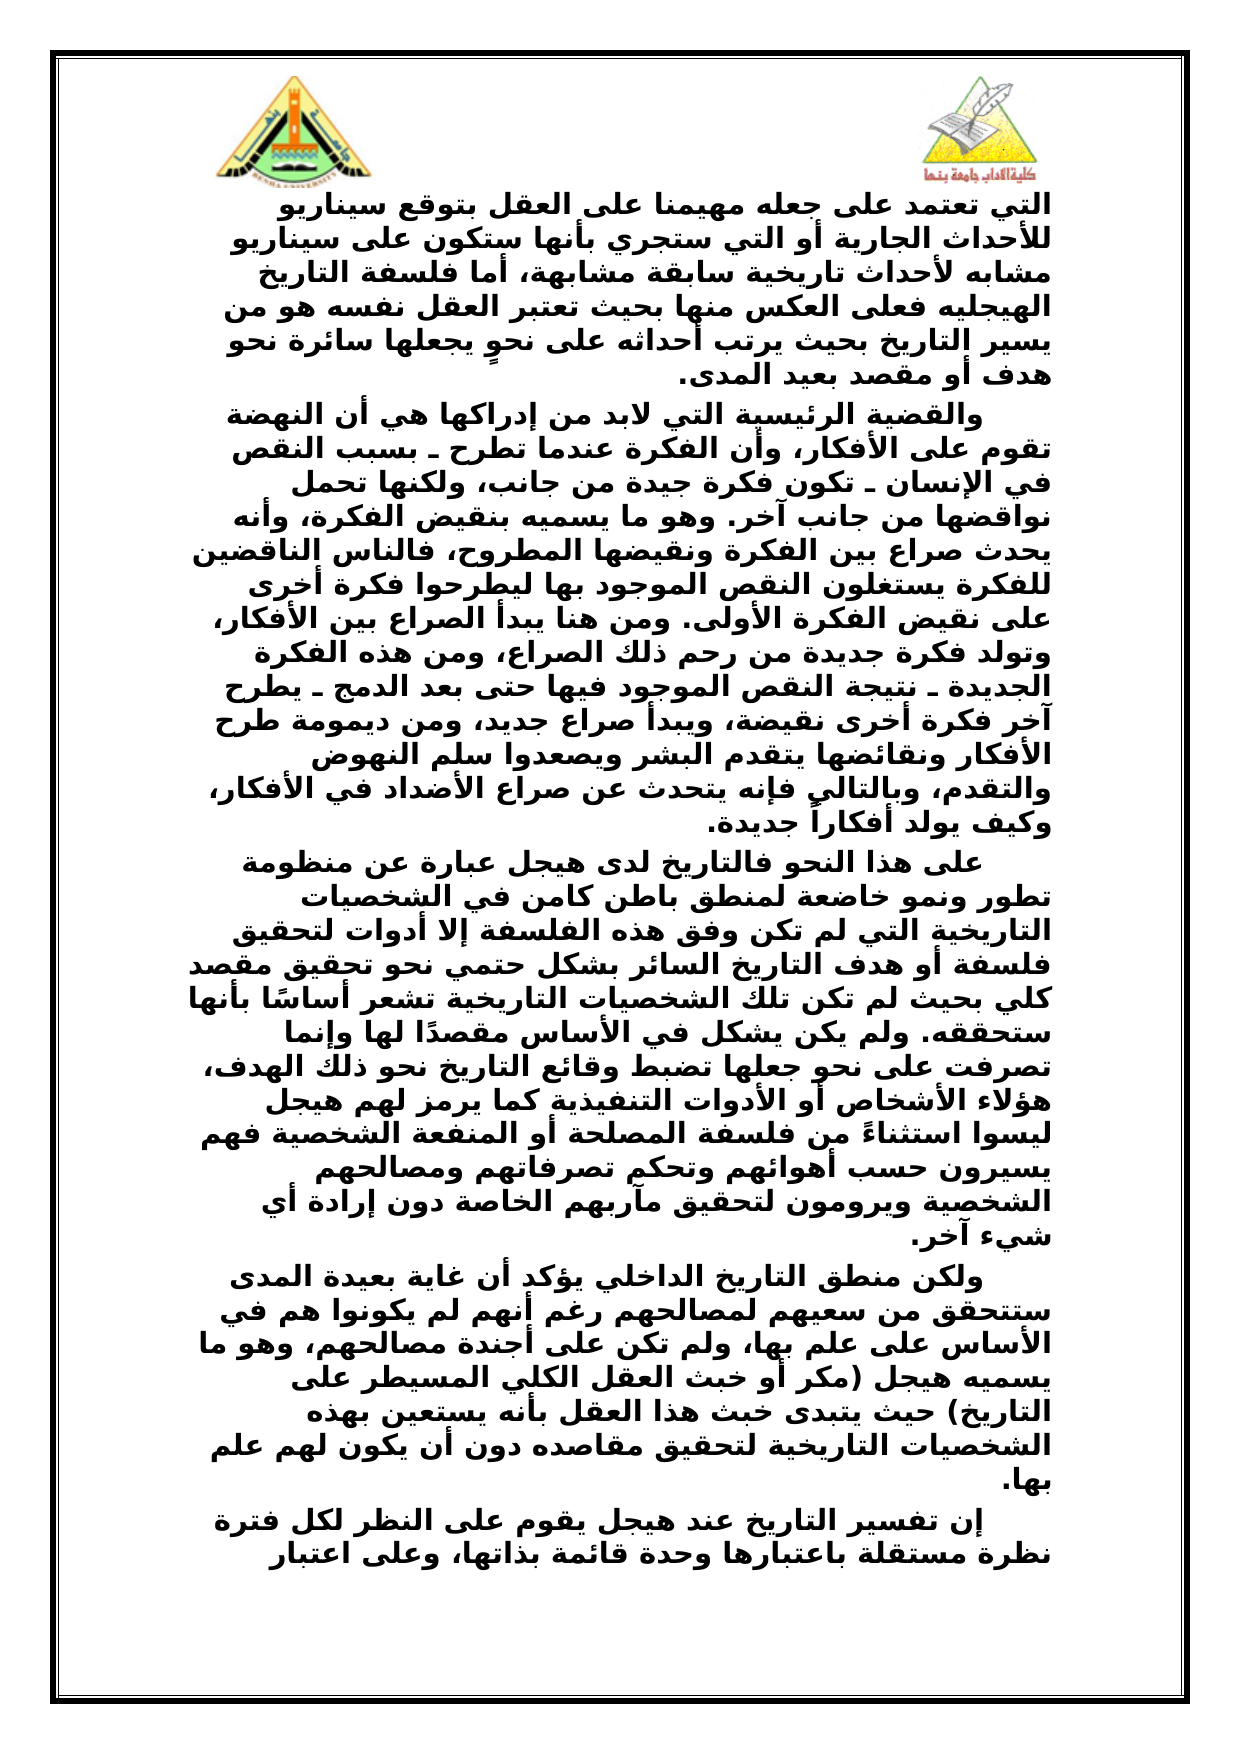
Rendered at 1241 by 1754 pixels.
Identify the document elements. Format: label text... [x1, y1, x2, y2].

picture [215, 76, 377, 188]
text والقضية الرئيسية التي لابد من إدراكها هي أن النهضة تقوم على الأفكار، وأن الفكرة عندما تطرح ـ بسبب النقص في الإنسان ـ تكون فكرة جيدة من جانب، ولكنها تحمل نواقضها من جانب آخر. وهو ما يسميه بنقيض الفكرة، وأنه يحدث صراع بين الفكرة ونقيضها المطروح، فالناس الناقضين للفكرة يستغلون النقص الموجود بها ليطرحوا فكرة أخرى على نقيض الفكرة الأولى. ومن هنا يبدأ الصراع بين الأفكار، وتولد فكرة جديدة من رحم ذلك الصراع، ومن هذه الفكرة الجديدة ـ نتيجة النقص الموجود فيها حتى بعد الدمج ـ يطرح آخر فكرة أخرى نقيضة، ويبدأ صراع جديد، ومن ديمومة طرح الأفكار ونقائضها يتقدم البشر ويصعدوا سلم النهوض والتقدم، وبالتالي فإنه يتحدث عن صراع الأضداد في الأفكار، وكيف يولد أفكاراً جديدة. [187, 397, 1053, 839]
picture [918, 75, 1047, 188]
text على هذا النحو فالتاريخ لدى هيجل عبارة عن منظومة تطور ونمو خاضعة لمنطق باطن كامن في الشخصيات التاريخية التي لم تكن وفق هذه الفلسفة إلا أدوات لتحقيق فلسفة أو هدف التاريخ السائر بشكل حتمي نحو تحقيق مقصد كلي بحيث لم تكن تلك الشخصيات التاريخية تشعر أساسًا بأنها ستحققه. ولم يكن يشكل في الأساس مقصدًا لها وإنما تصرفت على نحو جعلها تضبط وقائع التاريخ نحو ذلك الهدف، هؤلاء الأشخاص أو الأدوات التنفيذية كما يرمز لهم هيجل ليسوا استثناءً من فلسفة المصلحة أو المنفعة الشخصية فهم يسيرون حسب أهوائهم وتحكم تصرفاتهم ومصالحهم الشخصية ويرومون لتحقيق مآربهم الخاصة دون إرادة أي شيء آخر. [187, 845, 1053, 1253]
text ولكن منطق التاريخ الداخلي يؤكد أن غاية بعيدة المدى ستتحقق من سعيهم لمصالحهم رغم أنهم لم يكونوا هم في الأساس على علم بها، ولم تكن على أجندة مصالحهم، وهو ما يسميه هيجل (مكر أو خبث العقل الكلي المسيطر على التاريخ) حيث يتبدى خبث هذا العقل بأنه يستعين بهذه الشخصيات التاريخية لتحقيق مقاصده دون أن يكون لهم علم بها. [187, 1259, 1053, 1497]
